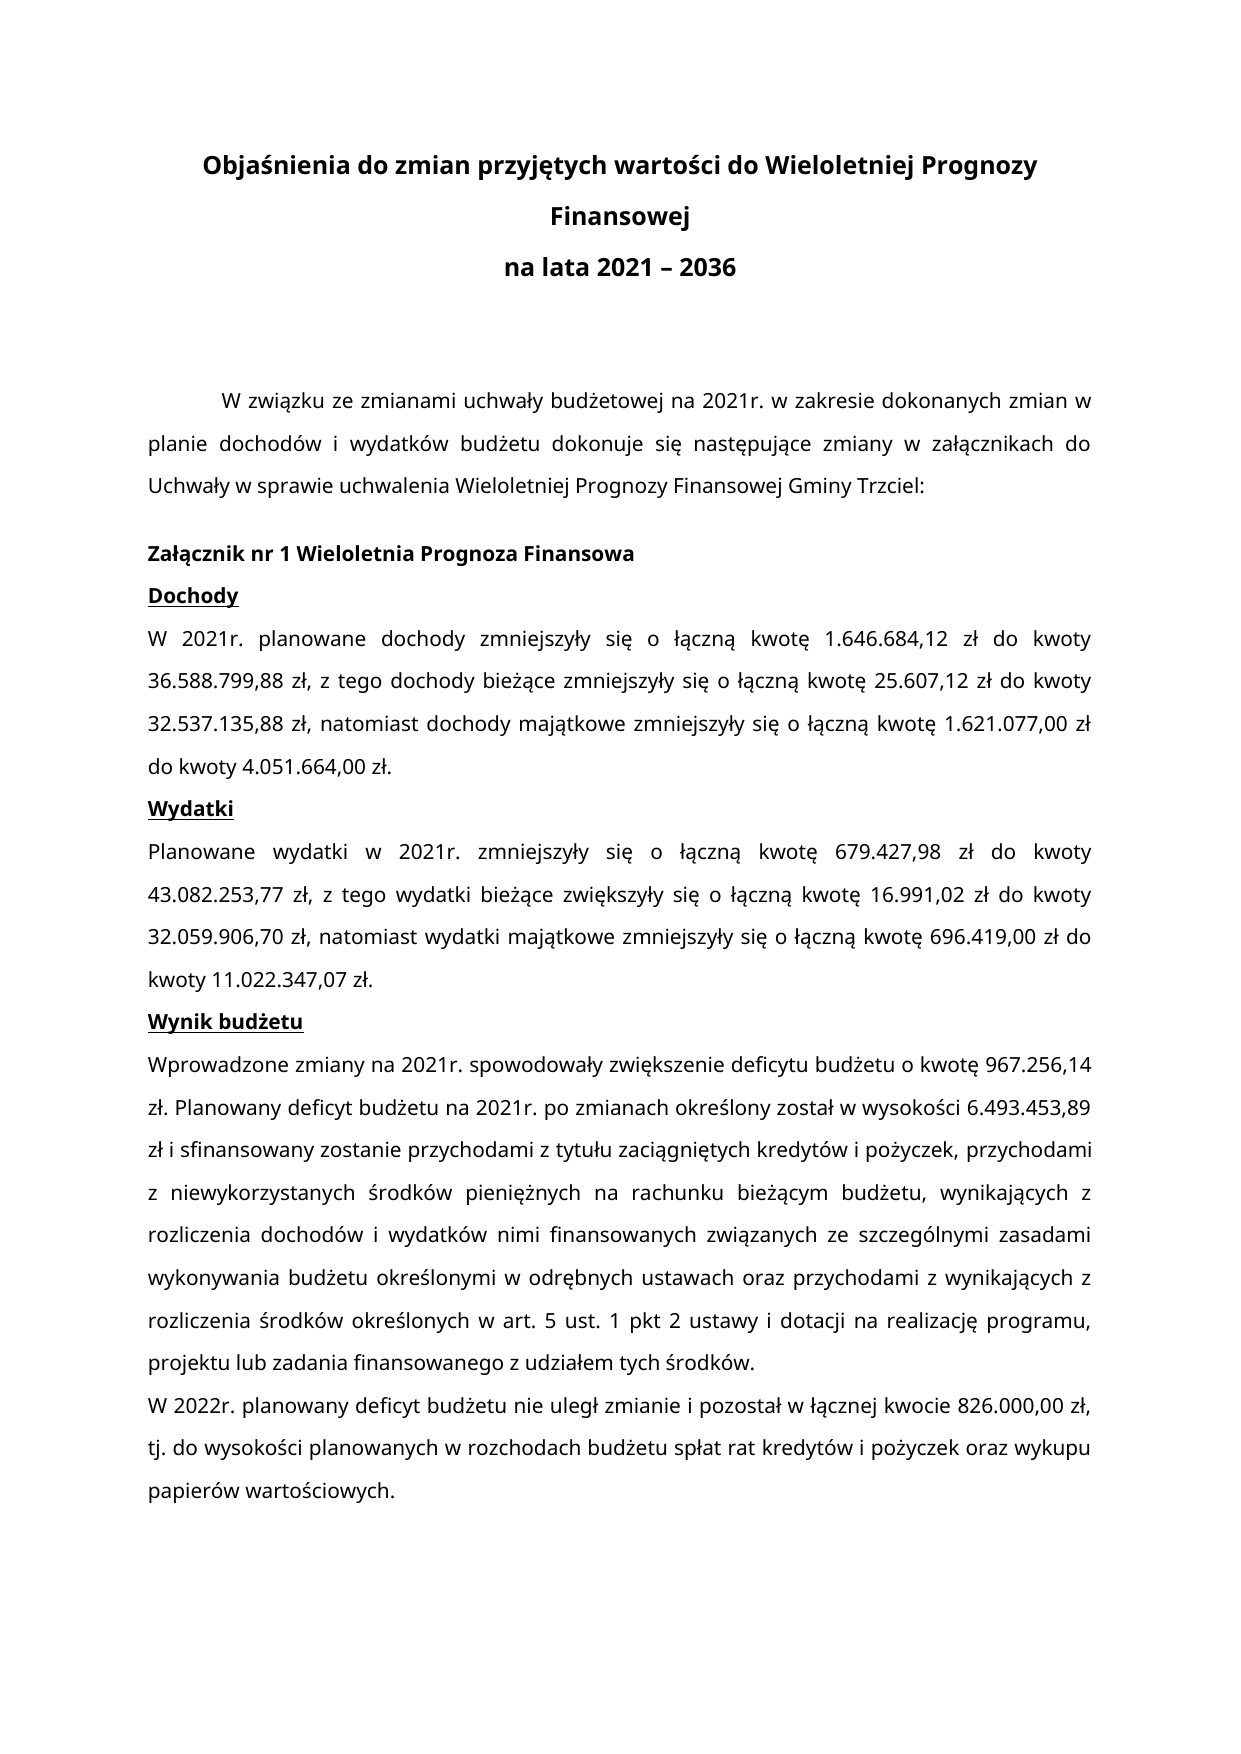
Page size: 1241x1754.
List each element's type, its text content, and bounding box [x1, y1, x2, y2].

text Wprowadzone zmiany na 2021r. spowodowały zwiększenie deficytu budżetu o kwotę 967.256,14 zł. Planowany deficyt budżetu na 2021r. po zmianach określony został w wysokości 6.493.453,89 zł i sfinansowany zostanie przychodami z tytułu zaciągniętych kredytów i pożyczek, przychodami z niewykorzystanych środków pieniężnych na rachunku bieżącym budżetu, wynikających z rozliczenia dochodów i wydatków nimi finansowanych związanych ze szczególnymi zasadami wykonywania budżetu określonymi w odrębnych ustawach oraz przychodami z wynikających z rozliczenia środków określonych w art. 5 ust. 1 pkt 2 ustawy i dotacji na realizację programu, projektu lub zadania finansowanego z udziałem tych środków. [148, 1050, 1092, 1377]
text Wynik budżetu [148, 1007, 1092, 1036]
text W związku ze zmianami uchwały budżetowej na 2021r. w zakresie dokonanych zmian w planie dochodów i wydatków budżetu dokonuje się następujące zmiany w załącznikach do Uchwały w sprawie uchwalenia Wieloletniej Prognozy Finansowej Gminy Trzciel: [148, 386, 1092, 500]
text W 2022r. planowany deficyt budżetu nie uległ zmianie i pozostał w łącznej kwocie 826.000,00 zł, tj. do wysokości planowanych w rozchodach budżetu spłat rat kredytów i pożyczek oraz wykupu papierów wartościowych. [148, 1391, 1092, 1504]
text Załącznik nr 1 Wieloletnia Prognoza Finansowa [148, 539, 1092, 567]
text Planowane wydatki w 2021r. zmniejszyły się o łączną kwotę 679.427,98 zł do kwoty 43.082.253,77 zł, z tego wydatki bieżące zwiększyły się o łączną kwotę 16.991,02 zł do kwoty 32.059.906,70 zł, natomiast wydatki majątkowe zmniejszyły się o łączną kwotę 696.419,00 zł do kwoty 11.022.347,07 zł. [148, 837, 1092, 993]
text Objaśnienia do zmian przyjętych wartości do Wieloletniej Prognozy Finansowej [148, 148, 1092, 233]
text Wydatki [148, 794, 1092, 823]
text na lata 2021 – 2036 [148, 250, 1092, 284]
text W 2021r. planowane dochody zmniejszyły się o łączną kwotę 1.646.684,12 zł do kwoty 36.588.799,88 zł, z tego dochody bieżące zmniejszyły się o łączną kwotę 25.607,12 zł do kwoty 32.537.135,88 zł, natomiast dochody majątkowe zmniejszyły się o łączną kwotę 1.621.077,00 zł do kwoty 4.051.664,00 zł. [148, 624, 1092, 780]
text Dochody [148, 581, 1092, 610]
